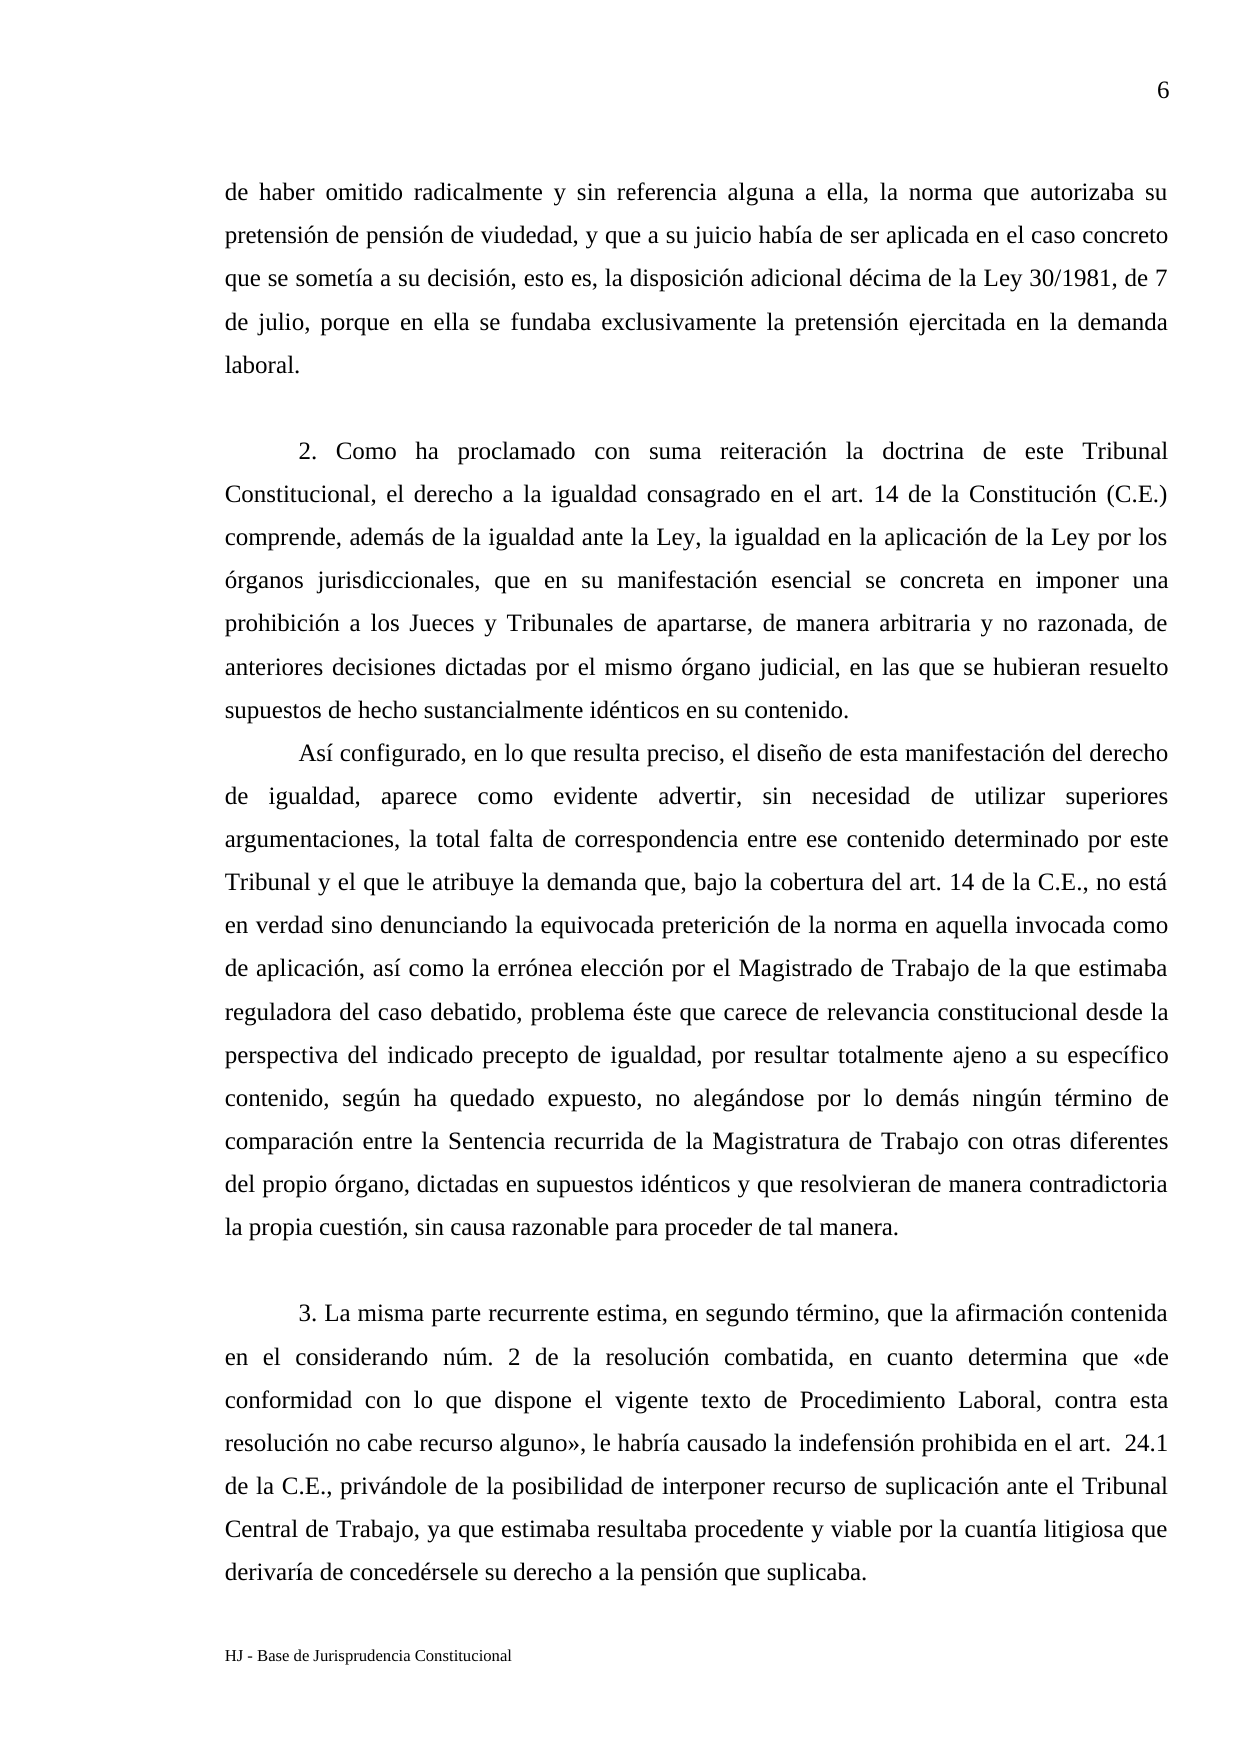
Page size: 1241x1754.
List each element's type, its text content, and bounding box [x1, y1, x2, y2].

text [224, 177, 1169, 378]
text 3. La misma parte recurrente estima, en segundo término, que la afirmación contenida en el considerando núm. 2 de la resolución combatida, en cuanto determina que «de conformidad con lo que dispone el vigente texto de Procedimiento Laboral, contra esta resolución no cabe recurso alguno», le habría causado la indefensión prohibida en el art. 24.1 de la C.E., privándole de la posibilidad de interponer recurso de suplicación ante el Tribunal Central de Trabajo, ya que estimaba resultaba procedente y viable por la cuantía litigiosa que derivaría de concedérsele su derecho a la pensión que suplicaba. [224, 1298, 1169, 1586]
text Así configurado, en lo que resulta preciso, el diseño de esta manifestación del derecho de igualdad, aparece como evidente advertir, sin necesidad de utilizar superiores argumentaciones, la total falta de correspondencia entre ese contenido determinado por este Tribunal y el que le atribuye la demanda que, bajo la cobertura del art. 14 de la C.E., no está en verdad sino denunciando la equivocada preterición de la norma en aquella invocada como de aplicación, así como la errónea elección por el Magistrado de Trabajo de la que estimaba reguladora del caso debatido, problema éste que carece de relevancia constitucional desde la perspectiva del indicado precepto de igualdad, por resultar totalmente ajeno a su específico contenido, según ha quedado expuesto, no alegándose por lo demás ningún término de comparación entre la Sentencia recurrida de la Magistratura de Trabajo con otras diferentes del propio órgano, dictadas en supuestos idénticos y que resolvieran de manera contradictoria la propia cuestión, sin causa razonable para proceder de tal manera. [224, 738, 1169, 1241]
text 2. Como ha proclamado con suma reiteración la doctrina de este Tribunal Constitucional, el derecho a la igualdad consagrado en el art. 14 de la Constitución (C.E.) comprende, además de la igualdad ante la Ley, la igualdad en la aplicación de la Ley por los órganos jurisdiccionales, que en su manifestación esencial se concreta en imponer una prohibición a los Jueces y Tribunales de apartarse, de manera arbitraria y no razonada, de anteriores decisiones dictadas por el mismo órgano judicial, en las que se hubieran resuelto supuestos de hecho sustancialmente idénticos en su contenido. [224, 436, 1169, 723]
